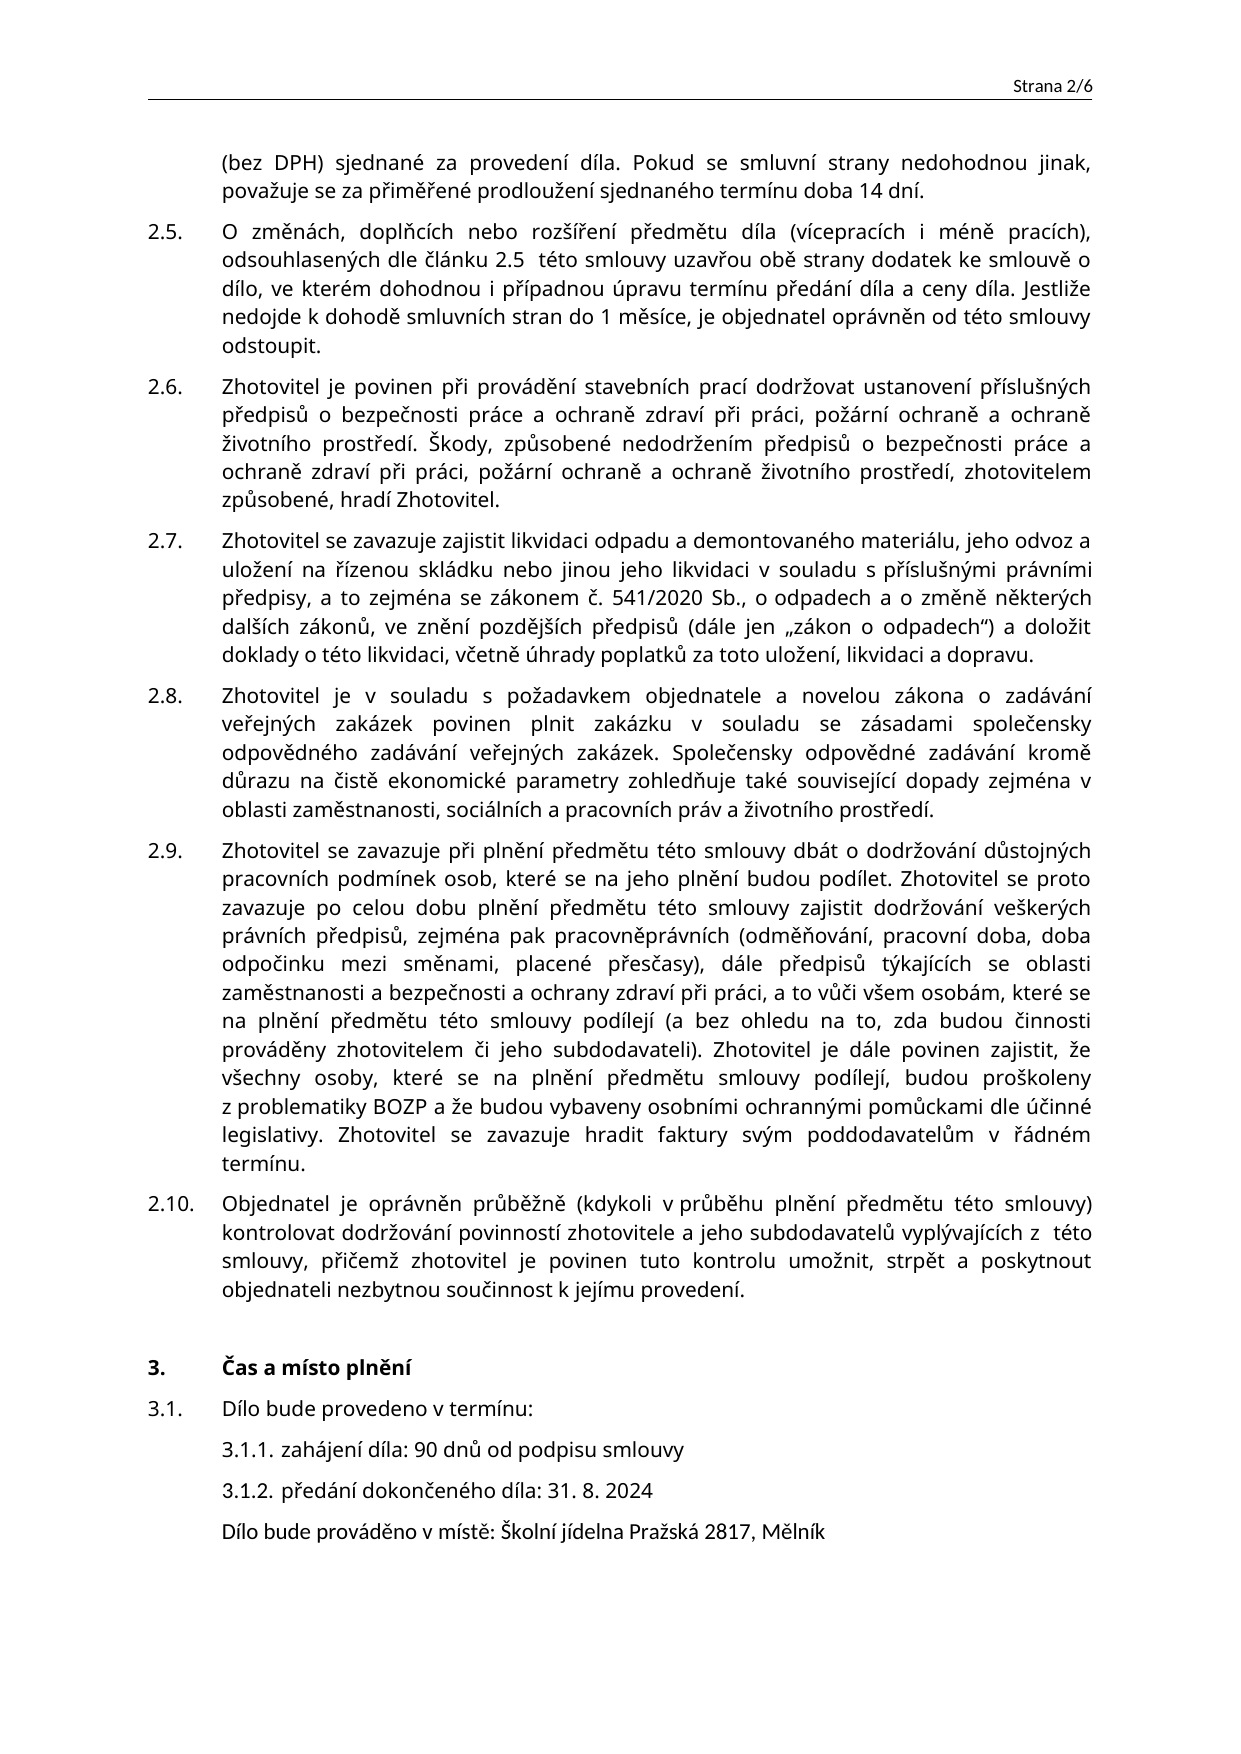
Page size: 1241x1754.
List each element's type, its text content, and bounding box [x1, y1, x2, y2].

list O změnách, doplňcích nebo rozšíření předmětu díla (vícepracích i méně pracích), odsouhlasených dle článku 2.5 této smlouvy uzavřou obě strany dodatek ke smlouvě o dílo, ve kterém dohodnou i případnou úpravu termínu předání díla a ceny díla. Jestliže nedojde k dohodě smluvních stran do 1 měsíce, je objednatel oprávněn od této smlouvy odstoupit. [148, 217, 1092, 359]
list Zhotovitel se zavazuje při plnění předmětu této smlouvy dbát o dodržování důstojných pracovních podmínek osob, které se na jeho plnění budou podílet. Zhotovitel se proto zavazuje po celou dobu plnění předmětu této smlouvy zajistit dodržování veškerých právních předpisů, zejména pak pracovněprávních (odměňování, pracovní doba, doba odpočinku mezi směnami, placené přesčasy), dále předpisů týkajících se oblasti zaměstnanosti a bezpečnosti a ochrany zdraví při práci, a to vůči všem osobám, které se na plnění předmětu této smlouvy podílejí (a bez ohledu na to, zda budou činnosti prováděny zhotovitelem či jeho subdodavateli). Zhotovitel je dále povinen zajistit, že všechny osoby, které se na plnění předmětu smlouvy podílejí, budou proškoleny z problematiky BOZP a že budou vybaveny osobními ochrannými pomůckami dle účinné legislativy. Zhotovitel se zavazuje hradit faktury svým poddodavatelům v řádném termínu. [148, 836, 1092, 1177]
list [148, 148, 1092, 204]
list Zhotovitel se zavazuje zajistit likvidaci odpadu a demontovaného materiálu, jeho odvoz a uložení na řízenou skládku nebo jinou jeho likvidaci v souladu s příslušnými právními předpisy, a to zejména se zákonem č. 541/2020 Sb., o odpadech a o změně některých dalších zákonů, ve znění pozdějších předpisů (dále jen „zákon o odpadech“) a doložit doklady o této likvidaci, včetně úhrady poplatků za toto uložení, likvidaci a dopravu. [148, 526, 1092, 669]
list Zhotovitel je povinen při provádění stavebních prací dodržovat ustanovení příslušných předpisů o bezpečnosti práce a ochraně zdraví při práci, požární ochraně a ochraně životního prostředí. Škody, způsobené nedodržením předpisů o bezpečnosti práce a ochraně zdraví při práci, požární ochraně a ochraně životního prostředí, zhotovitelem způsobené, hradí Zhotovitel. [148, 372, 1092, 514]
list zahájení díla: 90 dnů od podpisu smlouvy [222, 1435, 1092, 1464]
list Objednatel je oprávněn průběžně (kdykoli v průběhu plnění předmětu této smlouvy) kontrolovat dodržování povinností zhotovitele a jeho subdodavatelů vyplývajících z této smlouvy, přičemž zhotovitel je povinen tuto kontrolu umožnit, strpět a poskytnout objednateli nezbytnou součinnost k jejímu provedení. [148, 1189, 1092, 1303]
list Zhotovitel je v souladu s požadavkem objednatele a novelou zákona o zadávání veřejných zakázek povinen plnit zakázku v souladu se zásadami společensky odpovědného zadávání veřejných zakázek. Společensky odpovědné zadávání kromě důrazu na čistě ekonomické parametry zohledňuje také související dopady zejména v oblasti zaměstnanosti, sociálních a pracovních práv a životního prostředí. [148, 681, 1092, 823]
list Dílo bude provedeno v termínu: [148, 1394, 1092, 1423]
list předání dokončeného díla: 31. 8. 2024 [222, 1476, 1092, 1504]
subtitle Čas a místo plnění [148, 1353, 1092, 1382]
list Dílo bude prováděno v místě: Školní jídelna Pražská 2817, Mělník [222, 1517, 1092, 1545]
